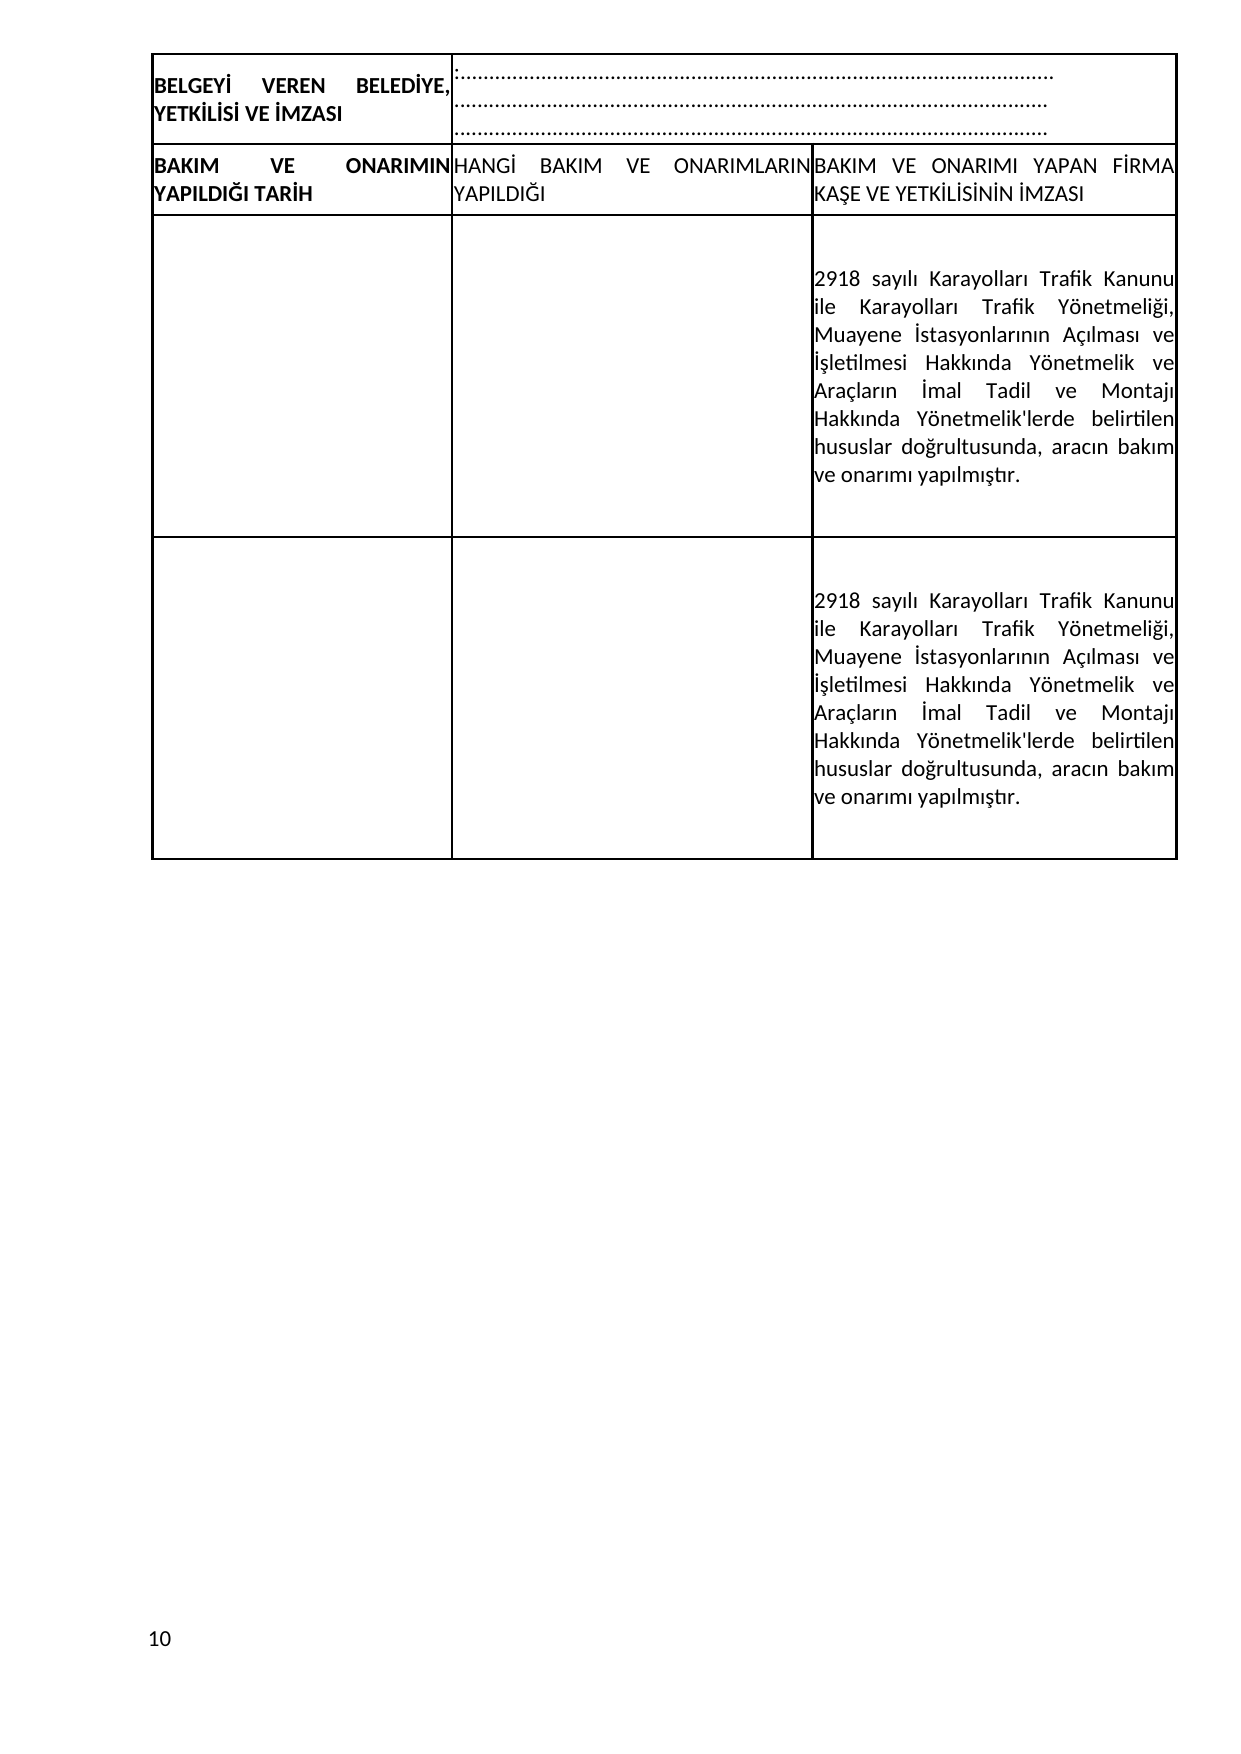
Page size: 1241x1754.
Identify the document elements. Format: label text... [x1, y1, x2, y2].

table_cell [154, 216, 451, 536]
table_cell HANGİ BAKIM VE ONARIMLARIN YAPILDIĞI [453, 145, 811, 214]
table_cell [453, 538, 811, 858]
table_cell 2918 sayılı Karayolları Trafik Kanunu ile Karayolları Trafik Yönetmeliği, Muayene İstasyonlarının Açılması ve İşletilmesi Hakkında Yönetmelik ve Araçların İmal Tadil ve Montajı Hakkında Yönetmelik'lerde belirtilen hususlar doğrultusunda, aracın bakım ve onarımı yapılmıştır. [814, 216, 1175, 536]
table_cell BAKIM VE ONARIMI YAPAN FİRMA KAŞE VE YETKİLİSİNİN İMZASI [814, 145, 1175, 214]
table_cell BELGEYİ VEREN BELEDİYE, YETKİLİSİ VE İMZASI [154, 55, 451, 142]
table_cell 2918 sayılı Karayolları Trafik Kanunu ile Karayolları Trafik Yönetmeliği, Muayene İstasyonlarının Açılması ve İşletilmesi Hakkında Yönetmelik ve Araçların İmal Tadil ve Montajı Hakkında Yönetmelik'lerde belirtilen hususlar doğrultusunda, aracın bakım ve onarımı yapılmıştır. [814, 538, 1175, 858]
table_cell [453, 216, 811, 536]
table_cell :....................................................................................................... ....................................................................................................... ....................................................................................................... [453, 55, 1175, 142]
table_cell [154, 538, 451, 858]
table_cell BAKIM VE ONARIMIN YAPILDIĞI TARİH [154, 145, 451, 214]
